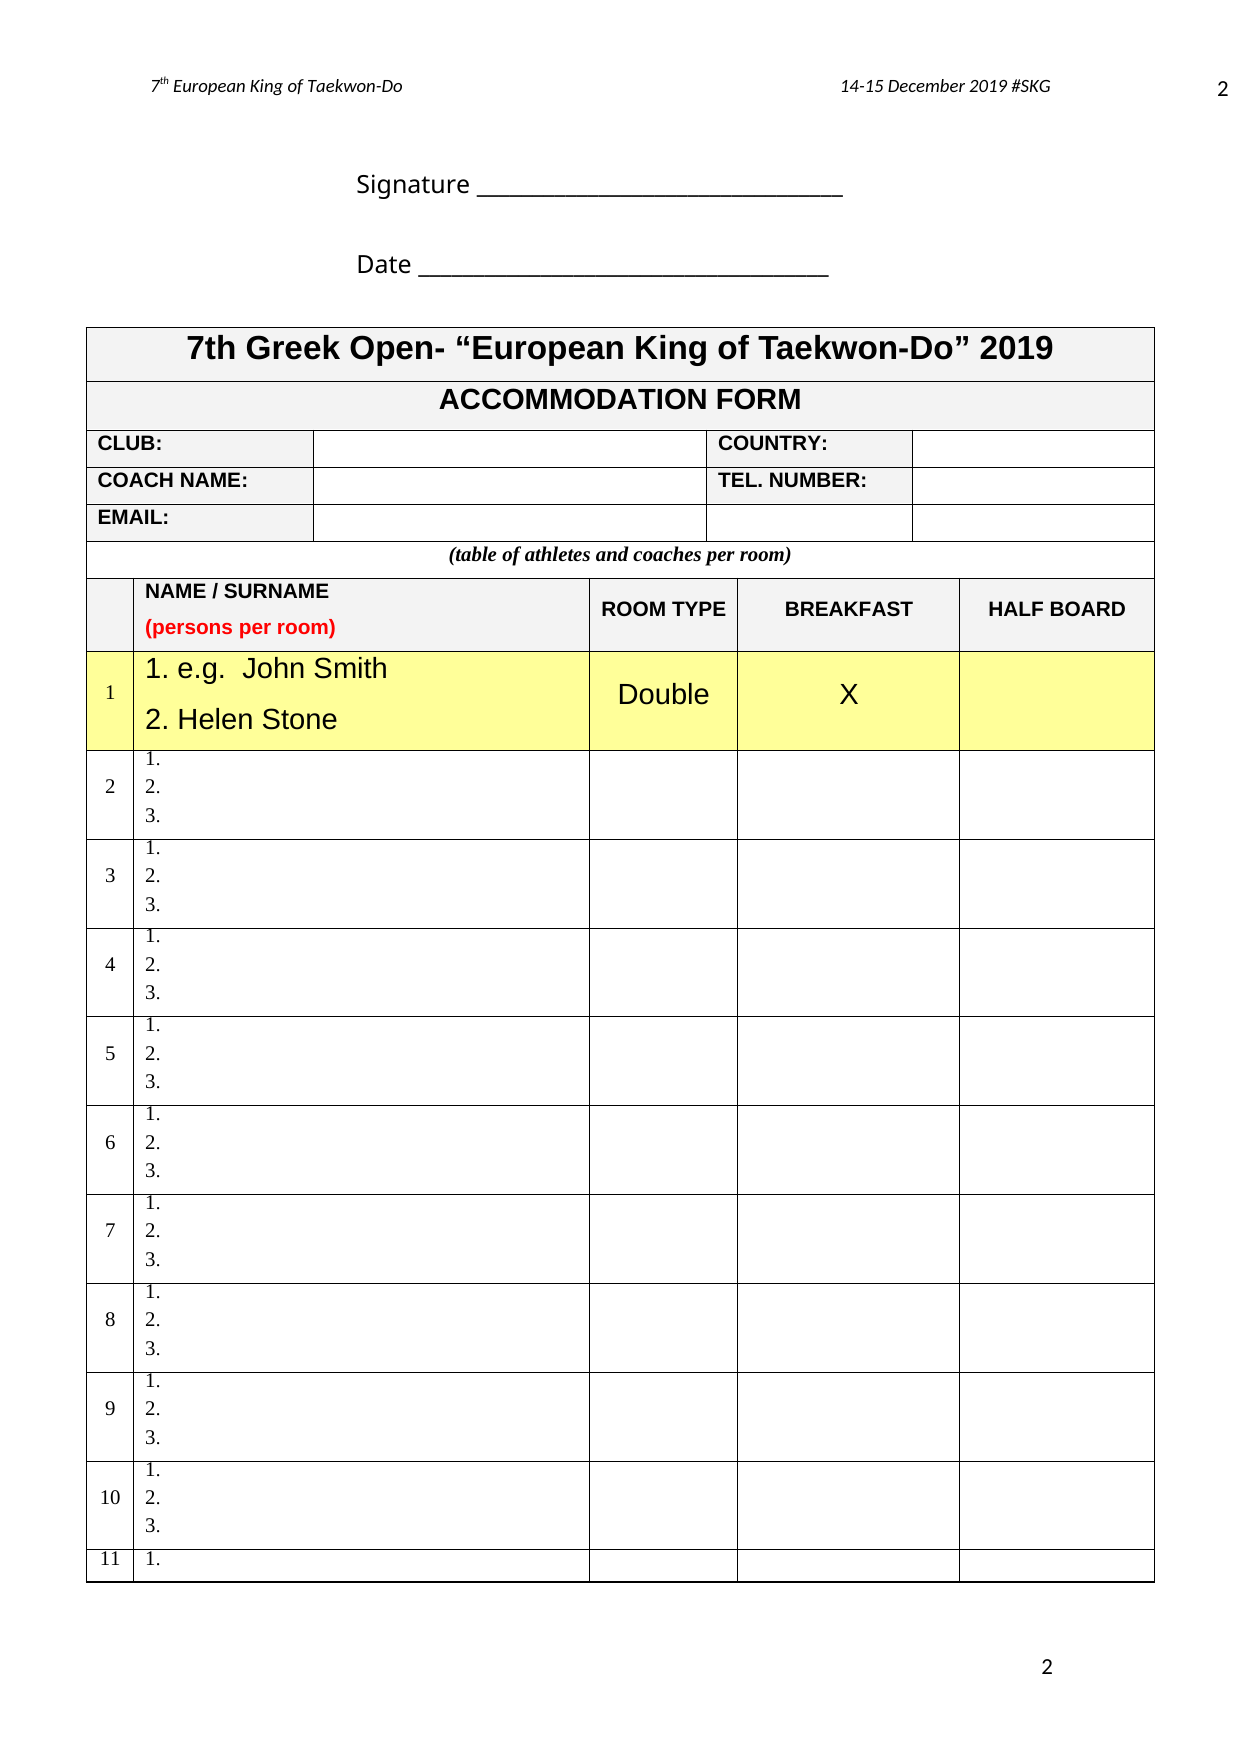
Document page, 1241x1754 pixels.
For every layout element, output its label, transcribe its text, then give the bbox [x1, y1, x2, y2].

table_cell ROOM TYPE [590, 579, 737, 651]
table_cell  [87, 1284, 133, 1372]
table_cell X [738, 652, 959, 750]
table_cell [960, 840, 1154, 927]
table_cell [960, 1017, 1154, 1105]
table_cell [314, 505, 706, 541]
table_cell COACH NAME: [87, 468, 313, 503]
table_cell CLUB: [87, 431, 313, 467]
table_cell  [87, 1195, 133, 1283]
table_cell [590, 1106, 737, 1194]
table_cell    [134, 1284, 589, 1372]
text Signature _________________________________ [356, 167, 1053, 201]
table_cell [590, 840, 737, 927]
table_cell [913, 505, 1154, 541]
table_cell [87, 579, 133, 651]
table_cell [590, 929, 737, 1016]
table_cell  [87, 751, 133, 838]
table_cell  [87, 1550, 133, 1581]
table_cell [960, 751, 1154, 838]
table_cell [960, 1550, 1154, 1581]
table_cell [960, 1462, 1154, 1549]
table_cell [960, 1373, 1154, 1461]
table_cell [738, 1106, 959, 1194]
table_cell [590, 1284, 737, 1372]
table_cell    [134, 1462, 589, 1549]
table_cell EMAIL: [87, 505, 313, 541]
table_cell [590, 751, 737, 838]
text Date _____________________________________ [356, 247, 1053, 281]
table_cell    [134, 840, 589, 927]
table_cell [960, 1106, 1154, 1194]
table_cell  [87, 929, 133, 1016]
table_cell [913, 468, 1154, 503]
table_cell 1. e.g. John Smith 2. Helen Stone [134, 652, 589, 750]
table_cell [738, 1462, 959, 1549]
table_cell [590, 1017, 737, 1105]
table_cell [738, 1017, 959, 1105]
table_cell  [87, 1462, 133, 1549]
table_cell    [134, 1195, 589, 1283]
table_cell  [87, 1373, 133, 1461]
table_cell ACCOMMODATION FORM [87, 382, 1154, 429]
table_cell [314, 468, 706, 503]
table_cell [590, 1195, 737, 1283]
table_cell HALF BOARD [960, 579, 1154, 651]
table_cell  [87, 652, 133, 750]
table_cell    [134, 1017, 589, 1105]
table_cell [314, 431, 706, 467]
table_cell [960, 652, 1154, 750]
table_cell [738, 929, 959, 1016]
table_cell  [87, 1017, 133, 1105]
table_cell [590, 1373, 737, 1461]
table_cell  [87, 1106, 133, 1194]
table_cell [960, 1195, 1154, 1283]
table_cell [738, 1284, 959, 1372]
table_cell [738, 1373, 959, 1461]
table_cell [960, 929, 1154, 1016]
table_cell    [134, 1106, 589, 1194]
table_cell    [134, 929, 589, 1016]
table_cell  [87, 840, 133, 927]
table_cell [738, 1550, 959, 1581]
table_cell    [134, 1373, 589, 1461]
table_cell    [134, 751, 589, 838]
table_cell [738, 751, 959, 838]
table_cell TEL. NUMBER: [707, 468, 912, 503]
table_cell [707, 505, 912, 541]
table_cell [590, 1550, 737, 1581]
table_cell    [134, 1550, 589, 1581]
table_cell [590, 1462, 737, 1549]
table_header 7th Greek Open- “European King of Taekwon-Do” 2019 [87, 328, 1154, 381]
table_cell [960, 1284, 1154, 1372]
table_cell Double [590, 652, 737, 750]
table_cell BREAKFAST [738, 579, 959, 651]
table_cell [913, 431, 1154, 467]
table_cell COUNTRY: [707, 431, 912, 467]
table_cell NAME / SURNAME (persons per room) [134, 579, 589, 651]
table_cell [738, 840, 959, 927]
table_cell [738, 1195, 959, 1283]
table_cell (table of athletes and coaches per room) [87, 542, 1154, 578]
